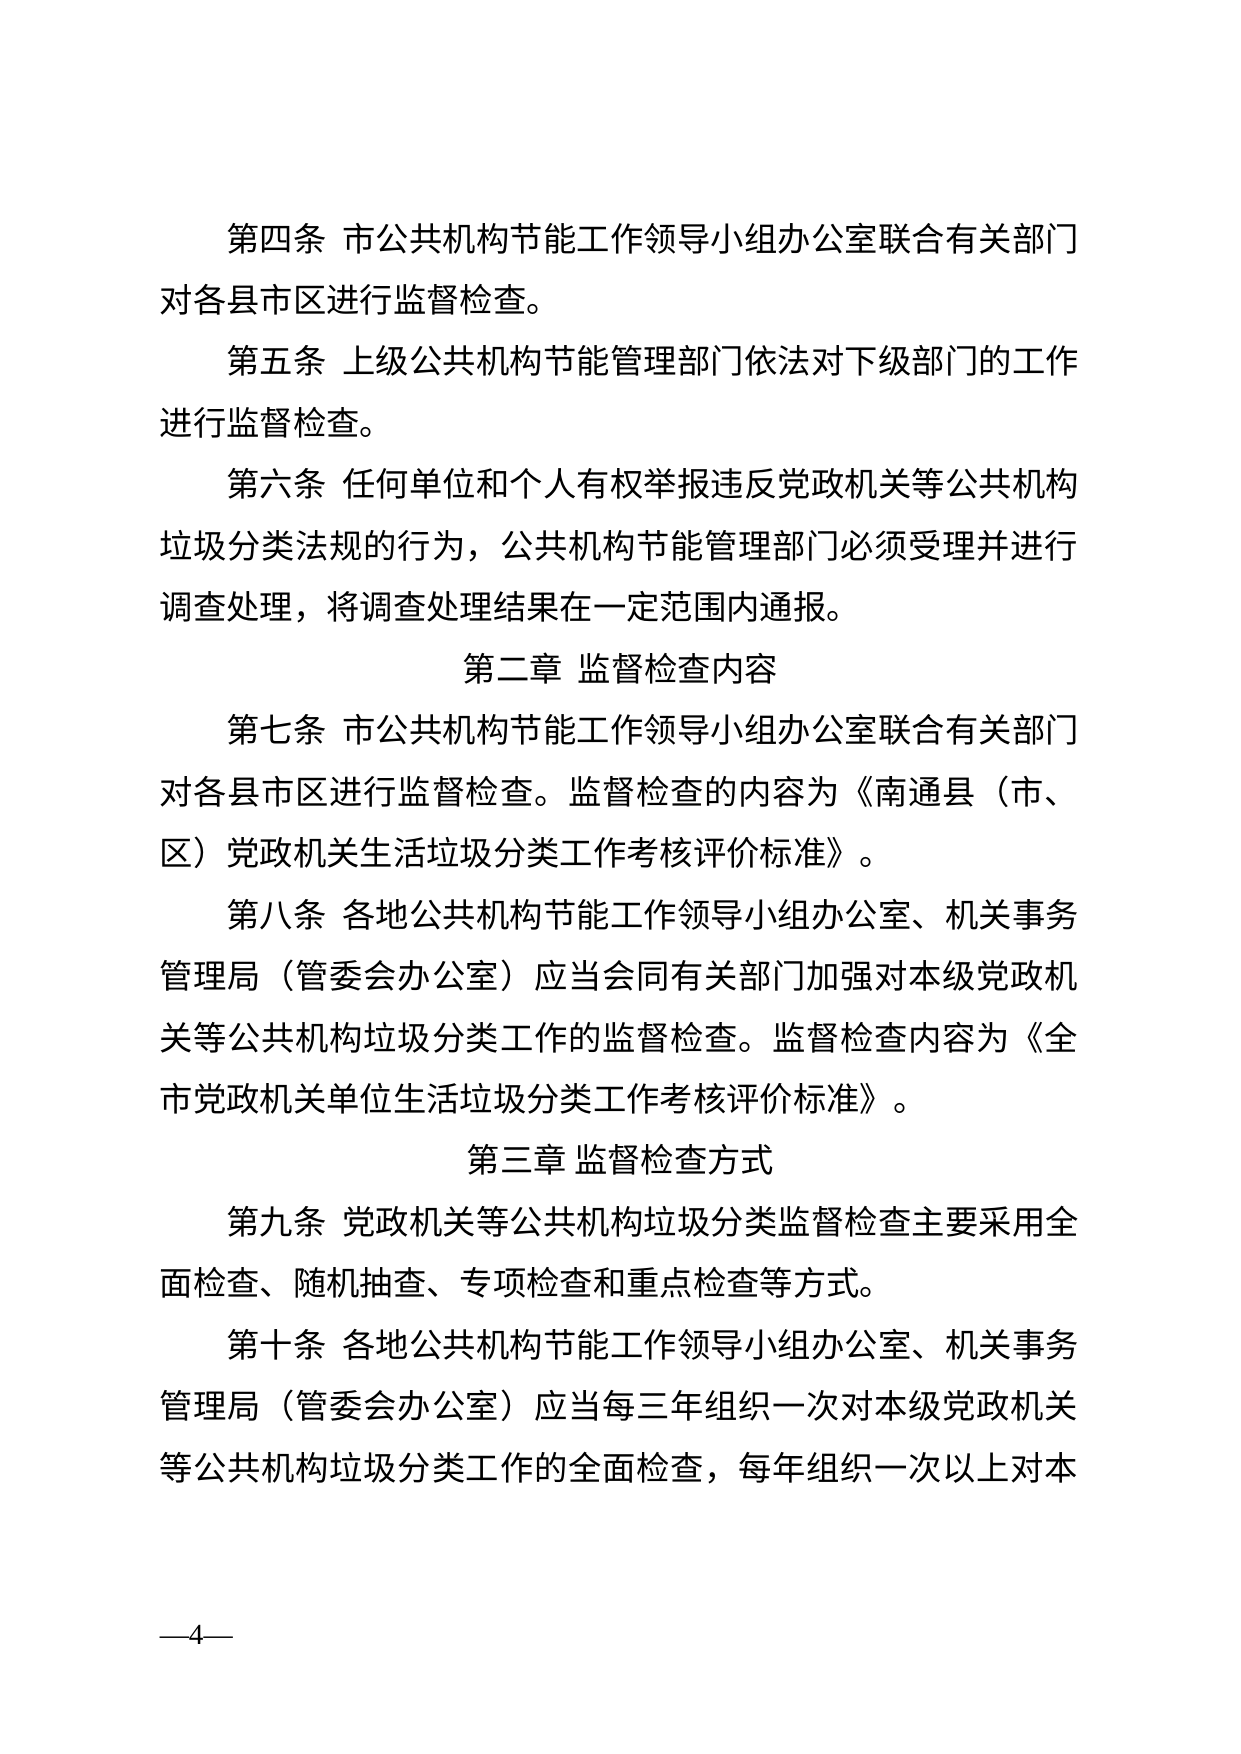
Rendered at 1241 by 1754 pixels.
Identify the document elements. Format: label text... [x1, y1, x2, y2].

text 第二章 监督检查内容 [159, 632, 1081, 693]
text 第八条 各地公共机构节能工作领导小组办公室、机关事务管理局（管委会办公室）应当会同有关部门加强对本级党政机关等公共机构垃圾分类工作的监督检查。监督检查内容为《全市党政机关单位生活垃圾分类工作考核评价标准》。 [159, 878, 1081, 1124]
text 第九条 党政机关等公共机构垃圾分类监督检查主要采用全面检查、随机抽查、专项检查和重点检查等方式。 [159, 1185, 1081, 1308]
text 第六条 任何单位和个人有权举报违反党政机关等公共机构垃圾分类法规的行为，公共机构节能管理部门必须受理并进行调查处理，将调查处理结果在一定范围内通报。 [159, 448, 1081, 632]
text 第七条 市公共机构节能工作领导小组办公室联合有关部门对各县市区进行监督检查。监督检查的内容为《南通县（市、区）党政机关生活垃圾分类工作考核评价标准》。 [159, 693, 1081, 878]
text 第三章 监督检查方式 [159, 1124, 1081, 1185]
text 第四条 市公共机构节能工作领导小组办公室联合有关部门对各县市区进行监督检查。 [159, 202, 1081, 325]
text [159, 1308, 1081, 1492]
text 第五条 上级公共机构节能管理部门依法对下级部门的工作进行监督检查。 [159, 325, 1081, 448]
